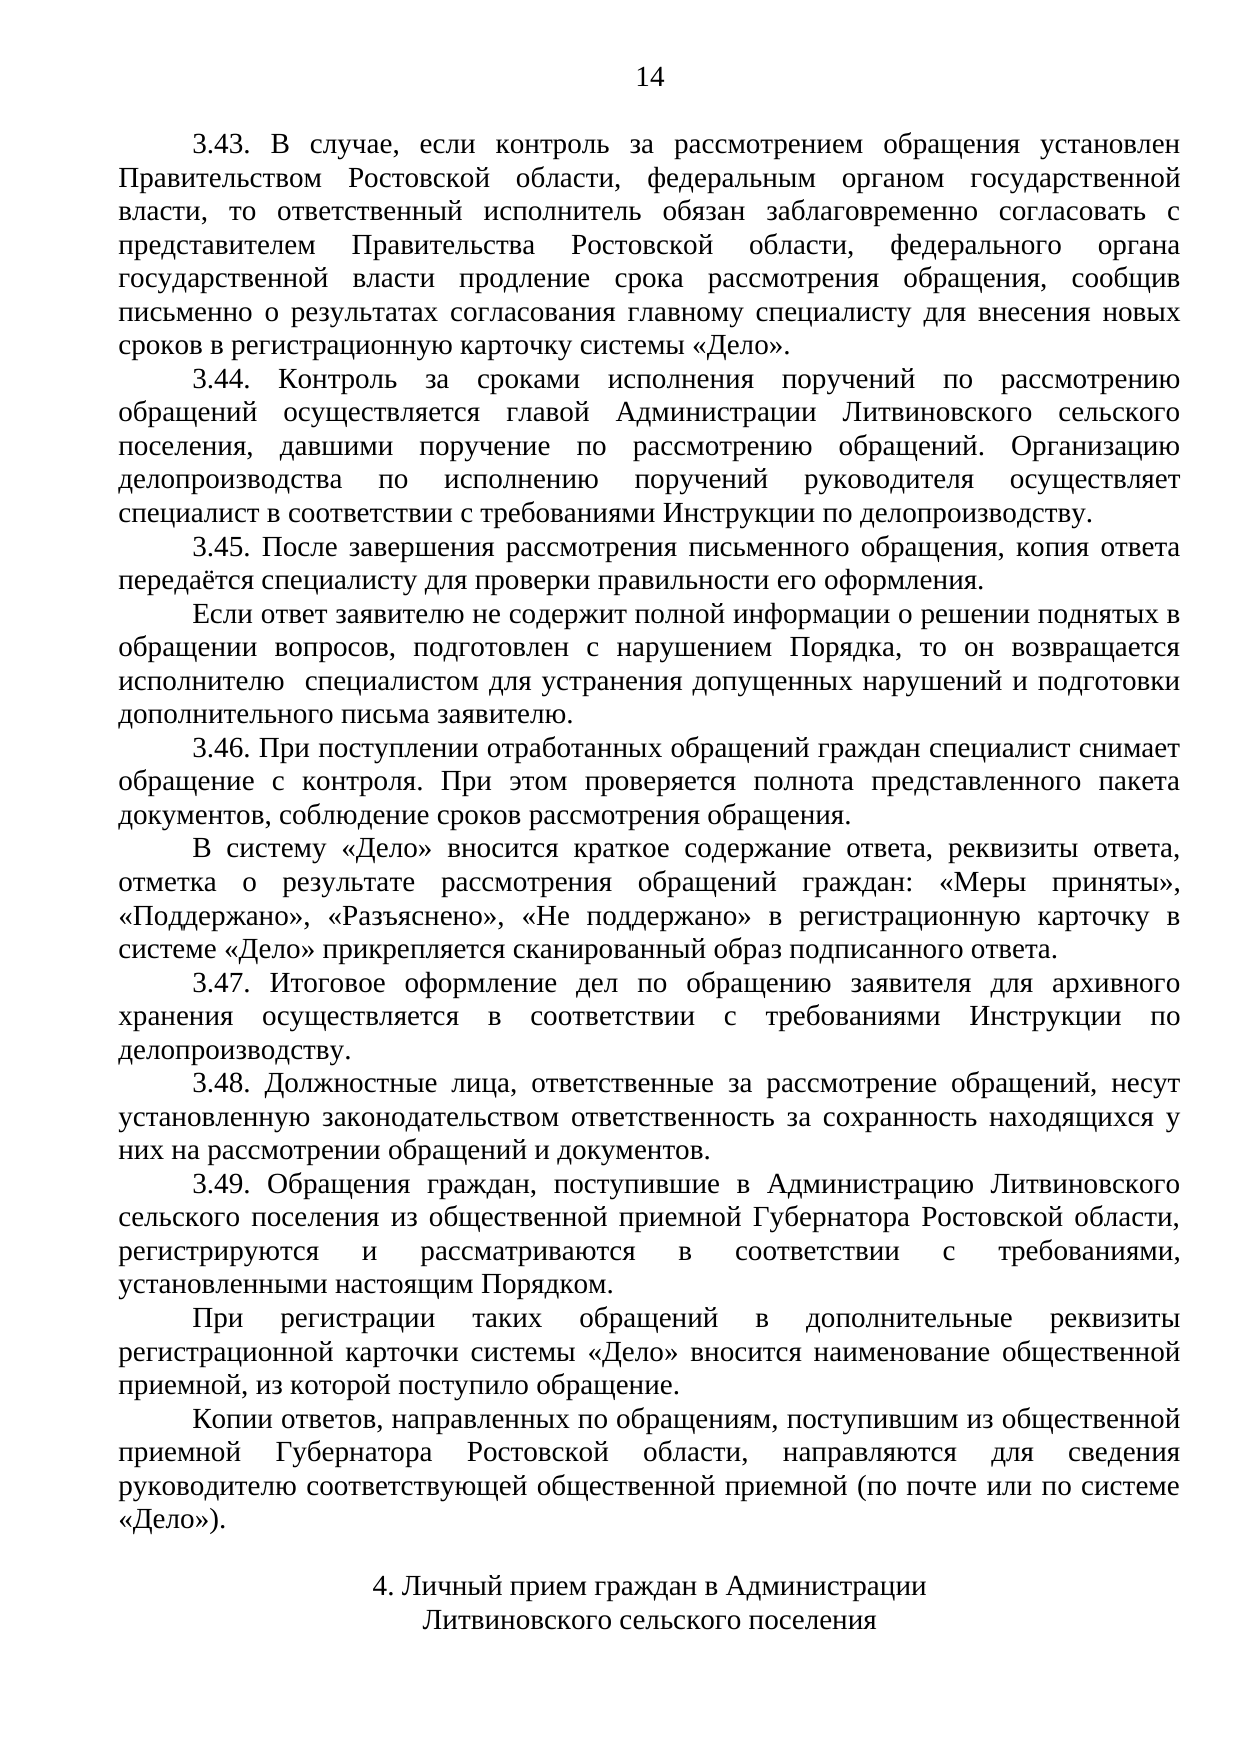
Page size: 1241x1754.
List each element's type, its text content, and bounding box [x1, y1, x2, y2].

text 3.43. В случае, если контроль за рассмотрением обращения установлен Правительством Ростовской области, федеральным органом государственной власти, то ответственный исполнитель обязан заблаговременно согласовать с представителем Правительства Ростовской области, федерального органа государственной власти продление срока рассмотрения обращения, сообщив письменно о результатах согласования главному специалисту для внесения новых сроков в регистрационную карточку системы «Дело». [118, 126, 1181, 361]
text 3.46. При поступлении отработанных обращений граждан специалист снимает обращение с контроля. При этом проверяется полнота представленного пакета документов, соблюдение сроков рассмотрения обращения. [118, 730, 1181, 831]
text В систему «Дело» вносится краткое содержание ответа, реквизиты ответа, отметка о результате рассмотрения обращений граждан: «Меры приняты», «Поддержано», «Разъяснено», «Не поддержано» в регистрационную карточку в системе «Дело» прикрепляется сканированный образ подписанного ответа. [118, 831, 1181, 965]
text При регистрации таких обращений в дополнительные реквизиты регистрационной карточки системы «Дело» вносится наименование общественной приемной, из которой поступило обращение. [118, 1300, 1181, 1401]
text 3.45. После завершения рассмотрения письменного обращения, копия ответа передаётся специалисту для проверки правильности его оформления. [118, 529, 1181, 596]
text Если ответ заявителю не содержит полной информации о решении поднятых в обращении вопросов, подготовлен с нарушением Порядка, то он возвращается исполнителю специалистом для устранения допущенных нарушений и подготовки дополнительного письма заявителю. [118, 596, 1181, 730]
text Копии ответов, направленных по обращениям, поступившим из общественной приемной Губернатора Ростовской области, направляются для сведения руководителю соответствующей общественной приемной (по почте или по системе «Дело»). [118, 1401, 1181, 1535]
text Литвиновского сельского поселения [118, 1602, 1181, 1636]
text 3.44. Контроль за сроками исполнения поручений по рассмотрению обращений осуществляется главой Администрации Литвиновского сельского поселения, давшими поручение по рассмотрению обращений. Организацию делопроизводства по исполнению поручений руководителя осуществляет специалист в соответствии с требованиями Инструкции по делопроизводству. [118, 361, 1181, 529]
text 3.47. Итоговое оформление дел по обращению заявителя для архивного хранения осуществляется в соответствии с требованиями Инструкции по делопроизводству. [118, 965, 1181, 1065]
text 4. Личный прием граждан в Администрации [118, 1568, 1181, 1602]
text 3.49. Обращения граждан, поступившие в Администрацию Литвиновского сельского поселения из общественной приемной Губернатора Ростовской области, регистрируются и рассматриваются в соответствии с требованиями, установленными настоящим Порядком. [118, 1166, 1181, 1300]
text 3.48. Должностные лица, ответственные за рассмотрение обращений, несут установленную законодательством ответственность за сохранность находящихся у них на рассмотрении обращений и документов. [118, 1065, 1181, 1166]
